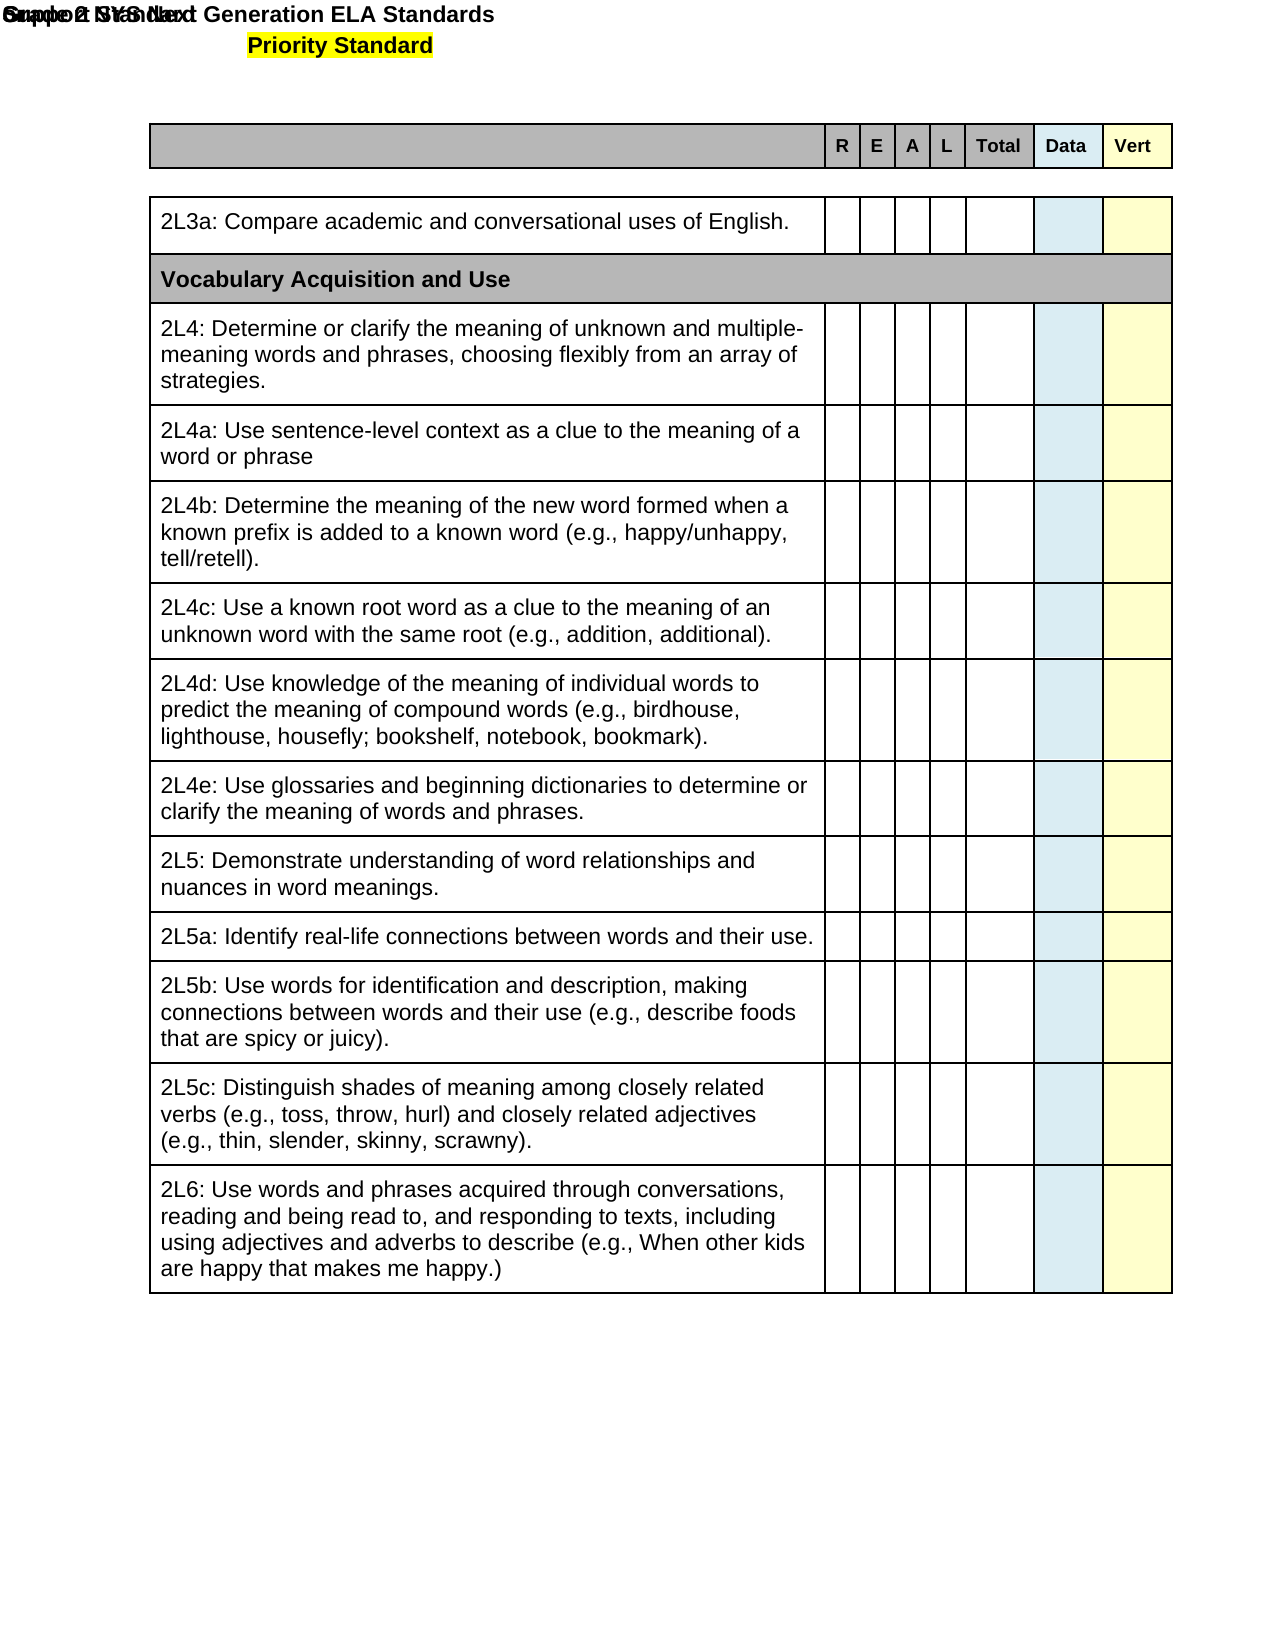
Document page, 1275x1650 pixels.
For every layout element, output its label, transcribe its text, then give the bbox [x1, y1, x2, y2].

table_header [861, 198, 894, 253]
table_cell [1035, 962, 1102, 1062]
table_cell [826, 406, 859, 480]
table_cell [931, 584, 965, 657]
table_cell [931, 1166, 965, 1292]
table_cell [967, 1166, 1033, 1292]
table_cell [896, 482, 929, 582]
table_cell Vocabulary Acquisition and Use [151, 255, 1171, 302]
table_header Total [966, 125, 1033, 167]
table_cell 2L5b: Use words for identification and description, making connections between words and their use (e.g., describe foods that are spicy or juicy). [151, 962, 824, 1062]
table_cell [896, 762, 929, 835]
table_cell [967, 913, 1033, 960]
table_cell [826, 1064, 859, 1164]
table_cell [1035, 762, 1102, 835]
table_cell [896, 1064, 929, 1164]
table_cell [861, 837, 894, 911]
table_cell [1035, 913, 1102, 960]
table_cell 2L4a: Use sentence-level context as a clue to the meaning of a word or phrase [151, 406, 824, 480]
table_cell [1104, 1064, 1171, 1164]
table_cell [826, 913, 859, 960]
table_cell [931, 660, 965, 759]
table_cell [1104, 913, 1171, 960]
table_cell [1104, 660, 1171, 759]
table_cell 2L4d: Use knowledge of the meaning of individual words to predict the meaning of compound words (e.g., birdhouse, lighthouse, housefly; bookshelf, notebook, bookmark). [151, 660, 824, 759]
table_cell 2L6: Use words and phrases acquired through conversations, reading and being read to, and responding to texts, including using adjectives and adverbs to describe (e.g., When other kids are happy that makes me happy.) [151, 1166, 824, 1292]
table_header Data [1035, 125, 1102, 167]
table_header [1104, 198, 1171, 253]
table_cell [1035, 482, 1102, 582]
table_cell [1035, 1166, 1102, 1292]
table_cell [967, 1064, 1033, 1164]
table_cell 2L4e: Use glossaries and beginning dictionaries to determine or clarify the meaning of words and phrases. [151, 762, 824, 835]
table_cell [1035, 304, 1102, 404]
table_cell [1104, 962, 1171, 1062]
table_cell [931, 837, 965, 911]
table_header 2L3a: Compare academic and conversational uses of English. [151, 198, 824, 253]
table_header A [896, 125, 929, 167]
table_cell [861, 962, 894, 1062]
table_header L [931, 125, 964, 167]
table_cell [1104, 762, 1171, 835]
table_cell [861, 913, 894, 960]
table_cell [967, 584, 1033, 657]
table_cell [861, 482, 894, 582]
table_cell [931, 962, 965, 1062]
table_cell [1035, 584, 1102, 657]
table_cell [931, 304, 965, 404]
table_cell [861, 1166, 894, 1292]
table_cell [1104, 406, 1171, 480]
table_header [967, 198, 1033, 253]
table_cell [861, 584, 894, 657]
table_cell 2L5c: Distinguish shades of meaning among closely related verbs (e.g., toss, throw, hurl) and closely related adjectives (e.g., thin, slender, skinny, scrawny). [151, 1064, 824, 1164]
table_cell [967, 837, 1033, 911]
table_cell [826, 304, 859, 404]
table_cell [967, 962, 1033, 1062]
table_header R [826, 125, 859, 167]
table_cell 2L5: Demonstrate understanding of word relationships and nuances in word meanings. [151, 837, 824, 911]
table_cell [931, 1064, 965, 1164]
table_cell 2L4: Determine or clarify the meaning of unknown and multiple- meaning words and phrases, choosing flexibly from an array of strategies. [151, 304, 824, 404]
table_cell [967, 762, 1033, 835]
table_cell [896, 584, 929, 657]
table_cell [896, 1166, 929, 1292]
table_cell [1035, 406, 1102, 480]
table_cell [896, 962, 929, 1062]
table_cell 2L5a: Identify real-life connections between words and their use. [151, 913, 824, 960]
table_cell [826, 584, 859, 657]
table_cell [826, 837, 859, 911]
table_cell [861, 762, 894, 835]
table_cell [1035, 660, 1102, 759]
table_cell [896, 660, 929, 759]
table_cell [896, 406, 929, 480]
table_cell [861, 304, 894, 404]
table_cell [1104, 584, 1171, 657]
table_cell [1104, 304, 1171, 404]
table_cell [967, 482, 1033, 582]
table_cell [967, 660, 1033, 759]
table_cell [1035, 1064, 1102, 1164]
table_header [826, 198, 859, 253]
table_cell [826, 1166, 859, 1292]
table_header [896, 198, 929, 253]
table_cell [1104, 482, 1171, 582]
table_cell [967, 304, 1033, 404]
table_cell [896, 304, 929, 404]
table_cell 2L4b: Determine the meaning of the new word formed when a known prefix is added to a known word (e.g., happy/unhappy, tell/retell). [151, 482, 824, 582]
table_cell [967, 406, 1033, 480]
table_header [931, 198, 965, 253]
table_header Vert [1104, 125, 1171, 167]
table_cell [896, 837, 929, 911]
table_cell [826, 762, 859, 835]
table_cell [931, 762, 965, 835]
table_cell [826, 660, 859, 759]
table_cell [1104, 1166, 1171, 1292]
table_cell [861, 1064, 894, 1164]
table_cell [896, 913, 929, 960]
table_cell [1104, 837, 1171, 911]
table_cell [826, 482, 859, 582]
table_cell [931, 482, 965, 582]
table_cell [861, 660, 894, 759]
table_cell [931, 913, 965, 960]
table_cell [1035, 837, 1102, 911]
table_header [1035, 198, 1102, 253]
table_header E [861, 125, 894, 167]
table_header [151, 125, 824, 167]
table_cell [861, 406, 894, 480]
table_cell [826, 962, 859, 1062]
table_cell [931, 406, 965, 480]
table_cell 2L4c: Use a known root word as a clue to the meaning of an unknown word with the same root (e.g., addition, additional). [151, 584, 824, 657]
